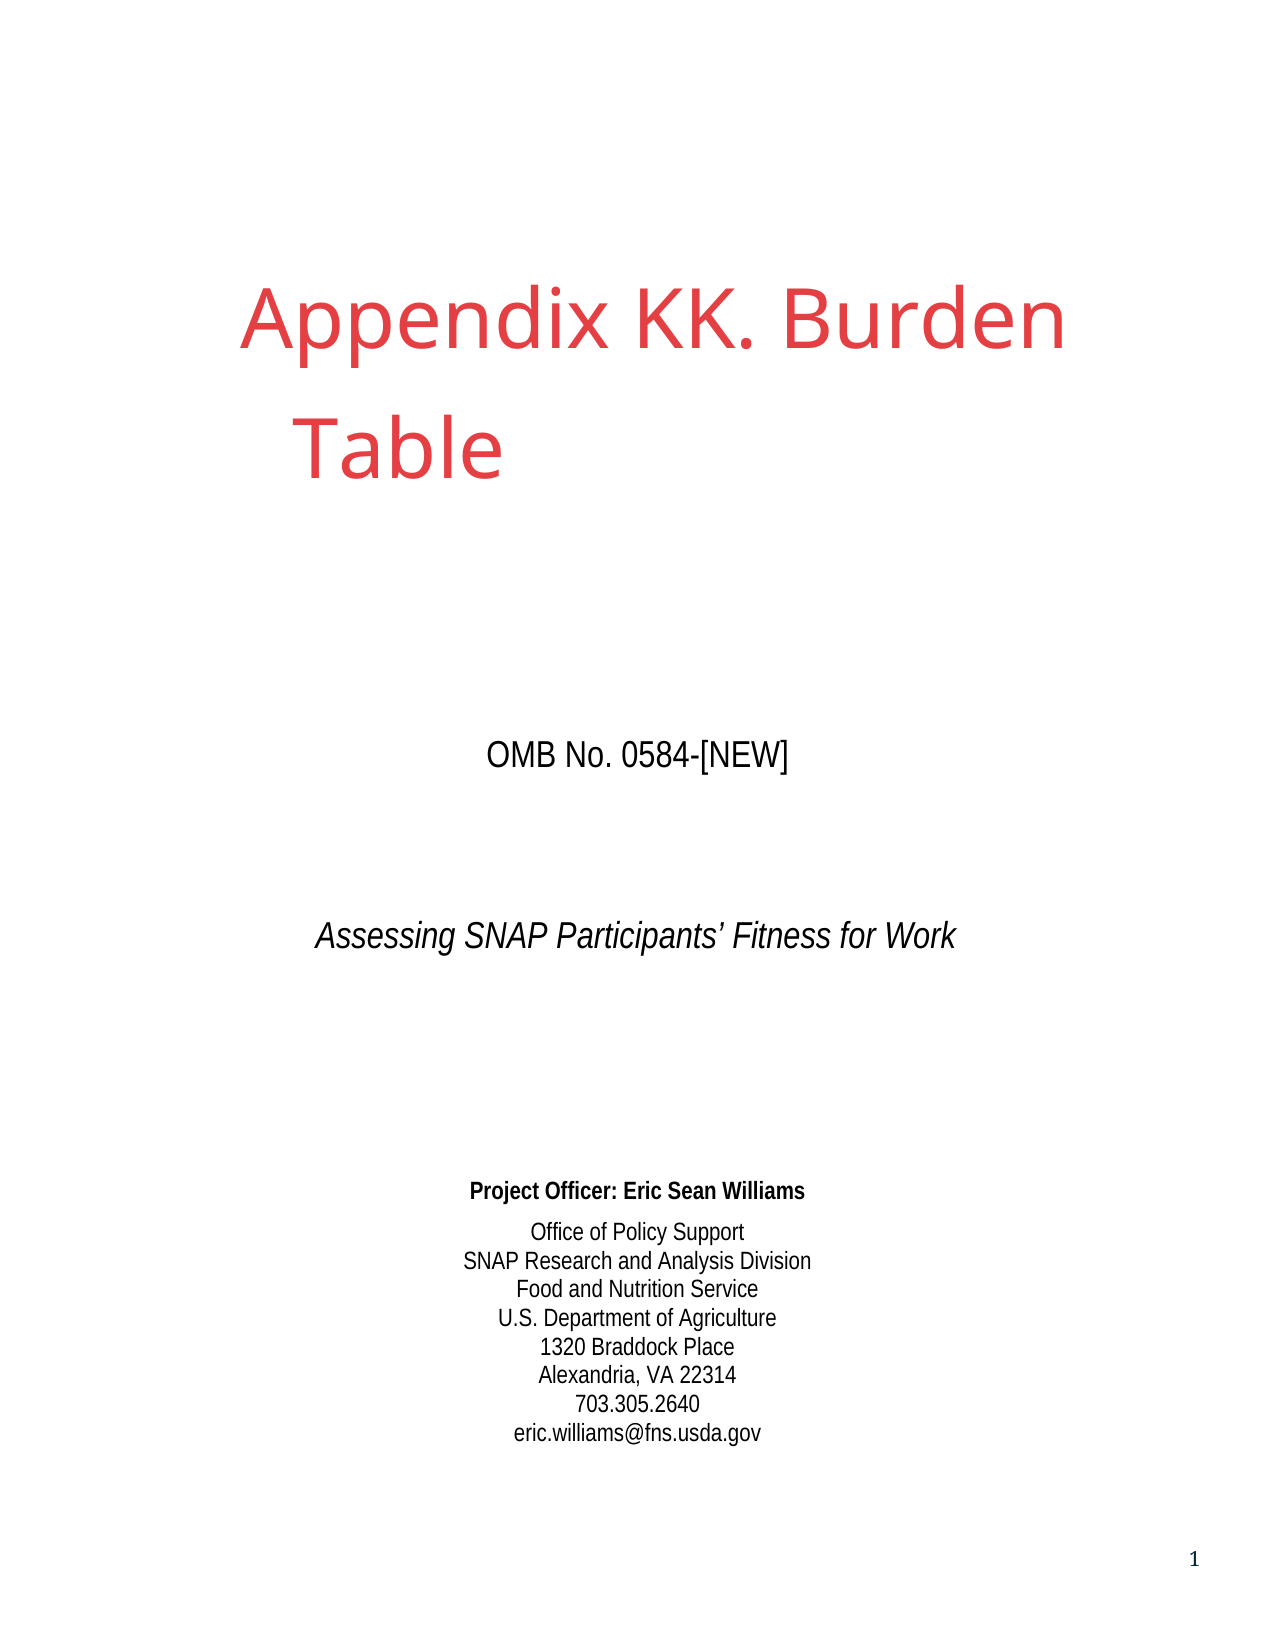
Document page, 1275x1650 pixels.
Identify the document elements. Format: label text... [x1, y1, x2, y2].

text Office of Policy Support [75, 1217, 1200, 1246]
text Assessing SNAP Participants’ Fitness for Work [75, 913, 1200, 956]
text Alexandria, VA 22314 [75, 1360, 1200, 1389]
text Project Officer: Eric Sean Williams [75, 1176, 1200, 1204]
subtitle OMB No. 0584-[NEW] [75, 733, 1200, 776]
text Food and Nutrition Service [75, 1274, 1200, 1303]
text U.S. Department of Agriculture [75, 1303, 1200, 1332]
text eric.williams@fns.usda.gov [75, 1418, 1200, 1446]
text 703.305.2640 [75, 1389, 1200, 1418]
text SNAP Research and Analysis Division [75, 1246, 1200, 1274]
text 1320 Braddock Place [75, 1332, 1200, 1360]
